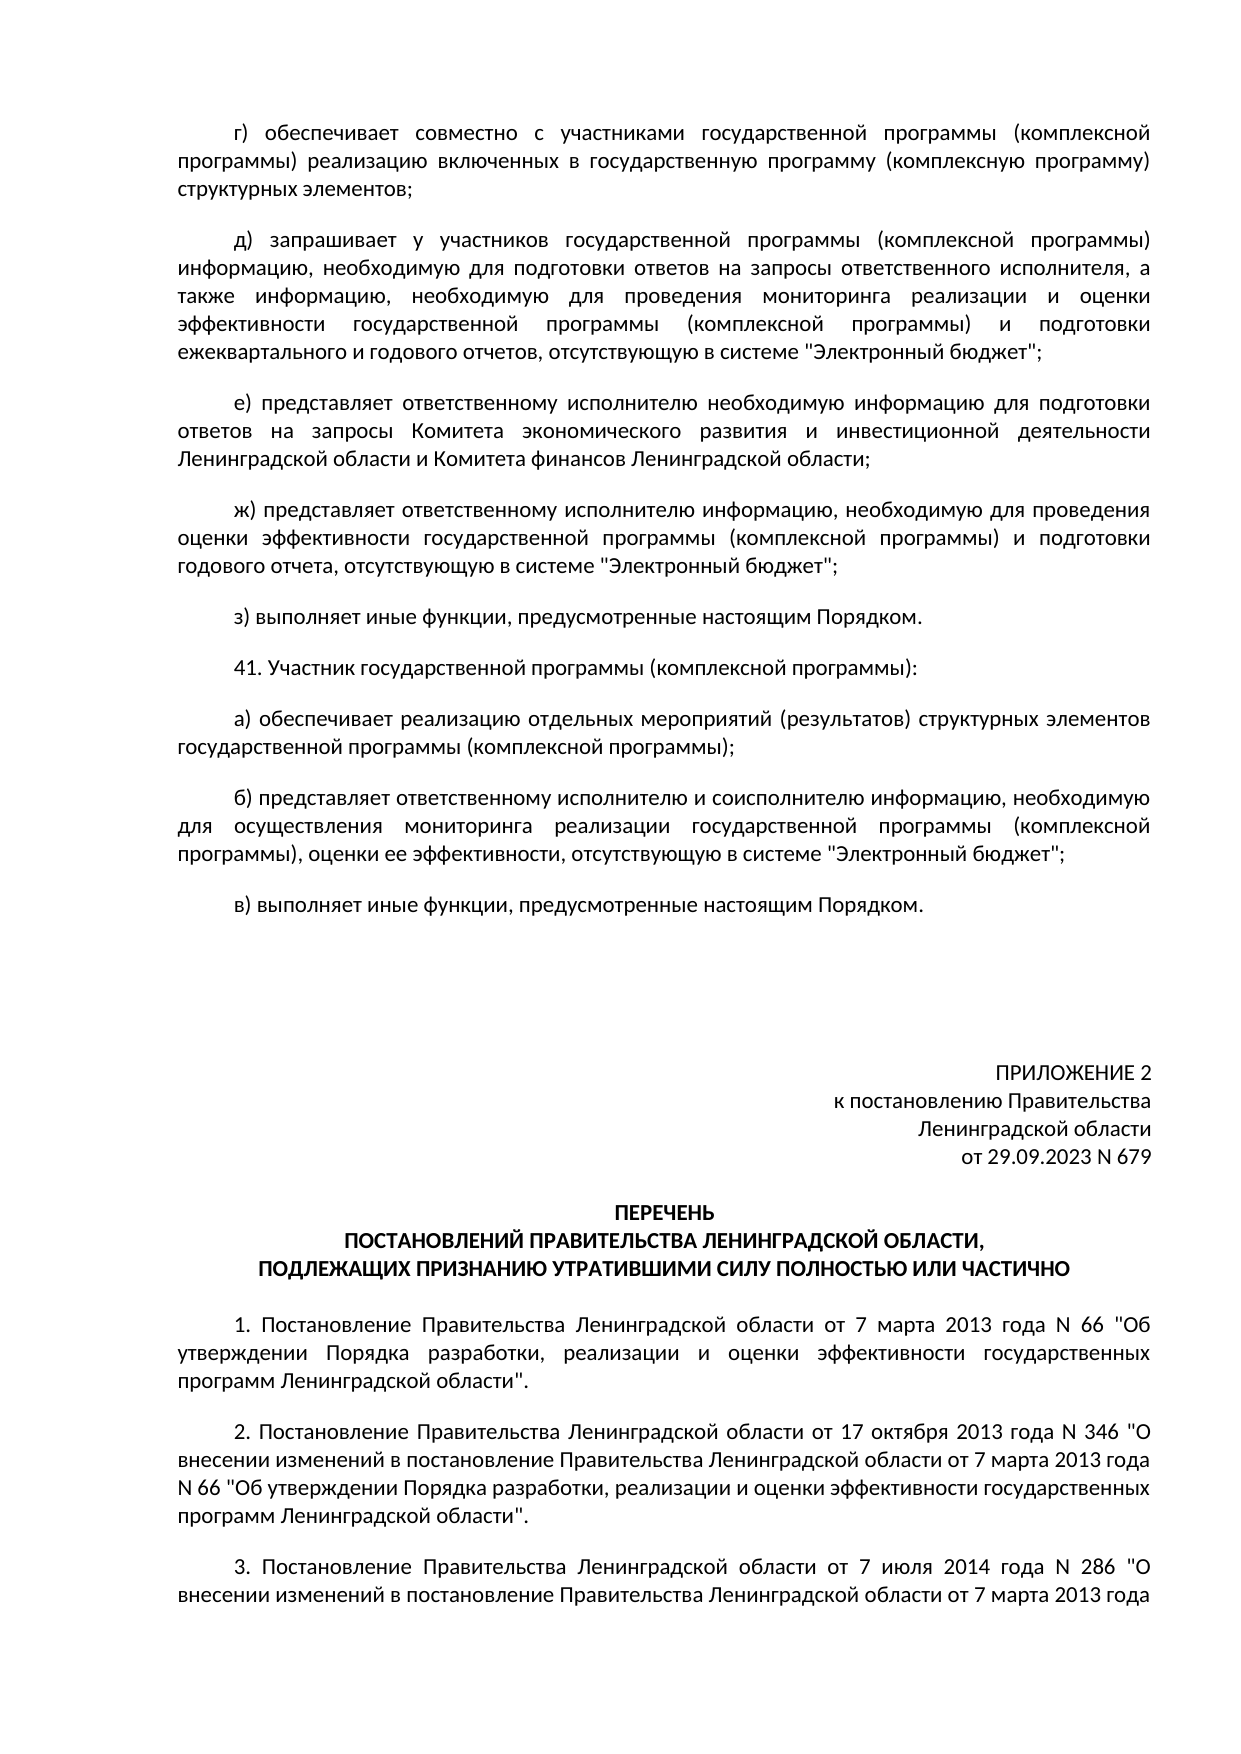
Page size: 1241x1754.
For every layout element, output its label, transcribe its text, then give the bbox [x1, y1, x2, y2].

title ПОСТАНОВЛЕНИЙ ПРАВИТЕЛЬСТВА ЛЕНИНГРАДСКОЙ ОБЛАСТИ, [177, 1226, 1152, 1254]
text 2. Постановление Правительства Ленинградской области от 17 октября 2013 года N 346 "О внесении изменений в постановление Правительства Ленинградской области от 7 марта 2013 года N 66 "Об утверждении Порядка разработки, реализации и оценки эффективности государственных программ Ленинградской области". [177, 1417, 1152, 1529]
text 41. Участник государственной программы (комплексной программы): [177, 653, 1152, 681]
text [177, 1552, 1152, 1608]
text ПРИЛОЖЕНИЕ 2 [177, 1058, 1152, 1086]
text е) представляет ответственному исполнителю необходимую информацию для подготовки ответов на запросы Комитета экономического развития и инвестиционной деятельности Ленинградской области и Комитета финансов Ленинградской области; [177, 388, 1152, 472]
text Ленинградской области [177, 1114, 1152, 1142]
text б) представляет ответственному исполнителю и соисполнителю информацию, необходимую для осуществления мониторинга реализации государственной программы (комплексной программы), оценки ее эффективности, отсутствующую в системе "Электронный бюджет"; [177, 783, 1152, 867]
text д) запрашивает у участников государственной программы (комплексной программы) информацию, необходимую для подготовки ответов на запросы ответственного исполнителя, а также информацию, необходимую для проведения мониторинга реализации и оценки эффективности государственной программы (комплексной программы) и подготовки ежеквартального и годового отчетов, отсутствующую в системе "Электронный бюджет"; [177, 225, 1152, 365]
text в) выполняет иные функции, предусмотренные настоящим Порядком. [177, 890, 1152, 918]
text а) обеспечивает реализацию отдельных мероприятий (результатов) структурных элементов государственной программы (комплексной программы); [177, 704, 1152, 760]
text к постановлению Правительства [177, 1086, 1152, 1114]
title ПЕРЕЧЕНЬ [177, 1198, 1152, 1226]
text з) выполняет иные функции, предусмотренные настоящим Порядком. [177, 602, 1152, 630]
text ж) представляет ответственному исполнителю информацию, необходимую для проведения оценки эффективности государственной программы (комплексной программы) и подготовки годового отчета, отсутствующую в системе "Электронный бюджет"; [177, 495, 1152, 579]
text г) обеспечивает совместно с участниками государственной программы (комплексной программы) реализацию включенных в государственную программу (комплексную программу) структурных элементов; [177, 118, 1152, 202]
title ПОДЛЕЖАЩИХ ПРИЗНАНИЮ УТРАТИВШИМИ СИЛУ ПОЛНОСТЬЮ ИЛИ ЧАСТИЧНО [177, 1254, 1152, 1282]
text 1. Постановление Правительства Ленинградской области от 7 марта 2013 года N 66 "Об утверждении Порядка разработки, реализации и оценки эффективности государственных программ Ленинградской области". [177, 1310, 1152, 1394]
text от 29.09.2023 N 679 [177, 1142, 1152, 1170]
